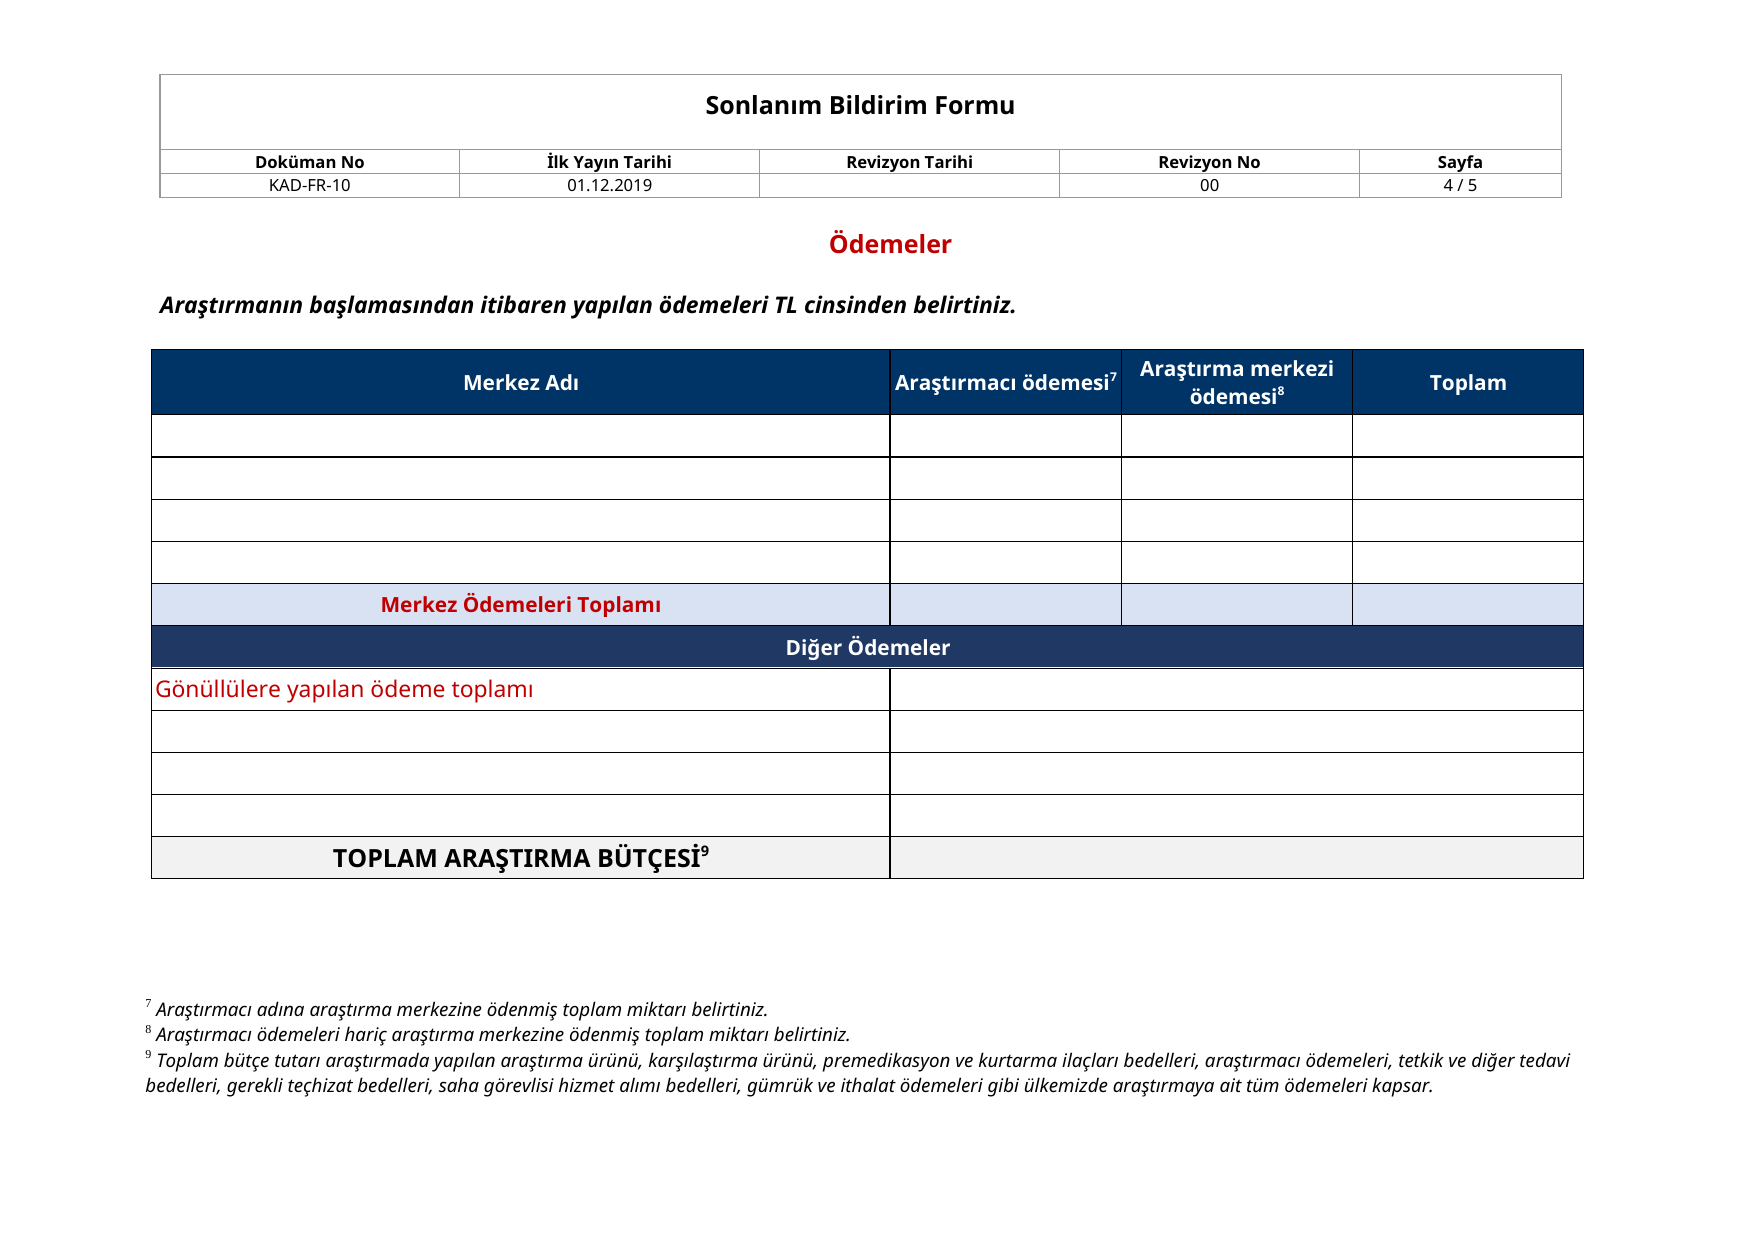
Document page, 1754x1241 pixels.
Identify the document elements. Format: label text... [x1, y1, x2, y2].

table_cell [152, 711, 889, 752]
table_cell [891, 415, 1121, 456]
table_cell [891, 753, 1583, 794]
table_cell [891, 669, 1583, 709]
table_cell [152, 542, 889, 583]
table_cell Merkez Ödemeleri Toplamı [152, 584, 889, 625]
table_cell [891, 795, 1583, 836]
table_cell [1122, 500, 1352, 541]
table_cell [152, 795, 889, 836]
table_cell [1353, 584, 1583, 625]
table_cell [891, 584, 1121, 625]
table_cell TOPLAM ARAŞTIRMA BÜTÇESİ [152, 837, 889, 878]
table_cell [891, 837, 1583, 878]
table_cell [1122, 458, 1352, 499]
table_cell [891, 458, 1121, 499]
table_header Araştırma merkezi ödemesi [1122, 350, 1352, 414]
table_header Merkez Adı [152, 350, 889, 414]
table_cell [1353, 458, 1583, 499]
table_cell [1353, 542, 1583, 583]
table_cell [1122, 542, 1352, 583]
table_cell [1122, 415, 1352, 456]
table_cell [1353, 415, 1583, 456]
text Ödemeler [145, 226, 1636, 261]
table_cell [891, 500, 1121, 541]
table_cell [891, 542, 1121, 583]
table_cell Diğer Ödemeler [152, 626, 1583, 667]
table_cell [1353, 500, 1583, 541]
table_cell [1122, 584, 1352, 625]
table_cell [891, 711, 1583, 752]
text Araştırmanın başlamasından itibaren yapılan ödemeleri TL cinsinden belirtiniz. [160, 289, 1636, 321]
table_cell [152, 415, 889, 456]
table_cell Gönüllülere yapılan ödeme toplamı [152, 669, 889, 709]
table_cell [152, 500, 889, 541]
table_cell [152, 753, 889, 794]
table_header Toplam [1353, 350, 1583, 414]
table_cell [152, 458, 889, 499]
table_header Araştırmacı ödemesi [891, 350, 1121, 414]
